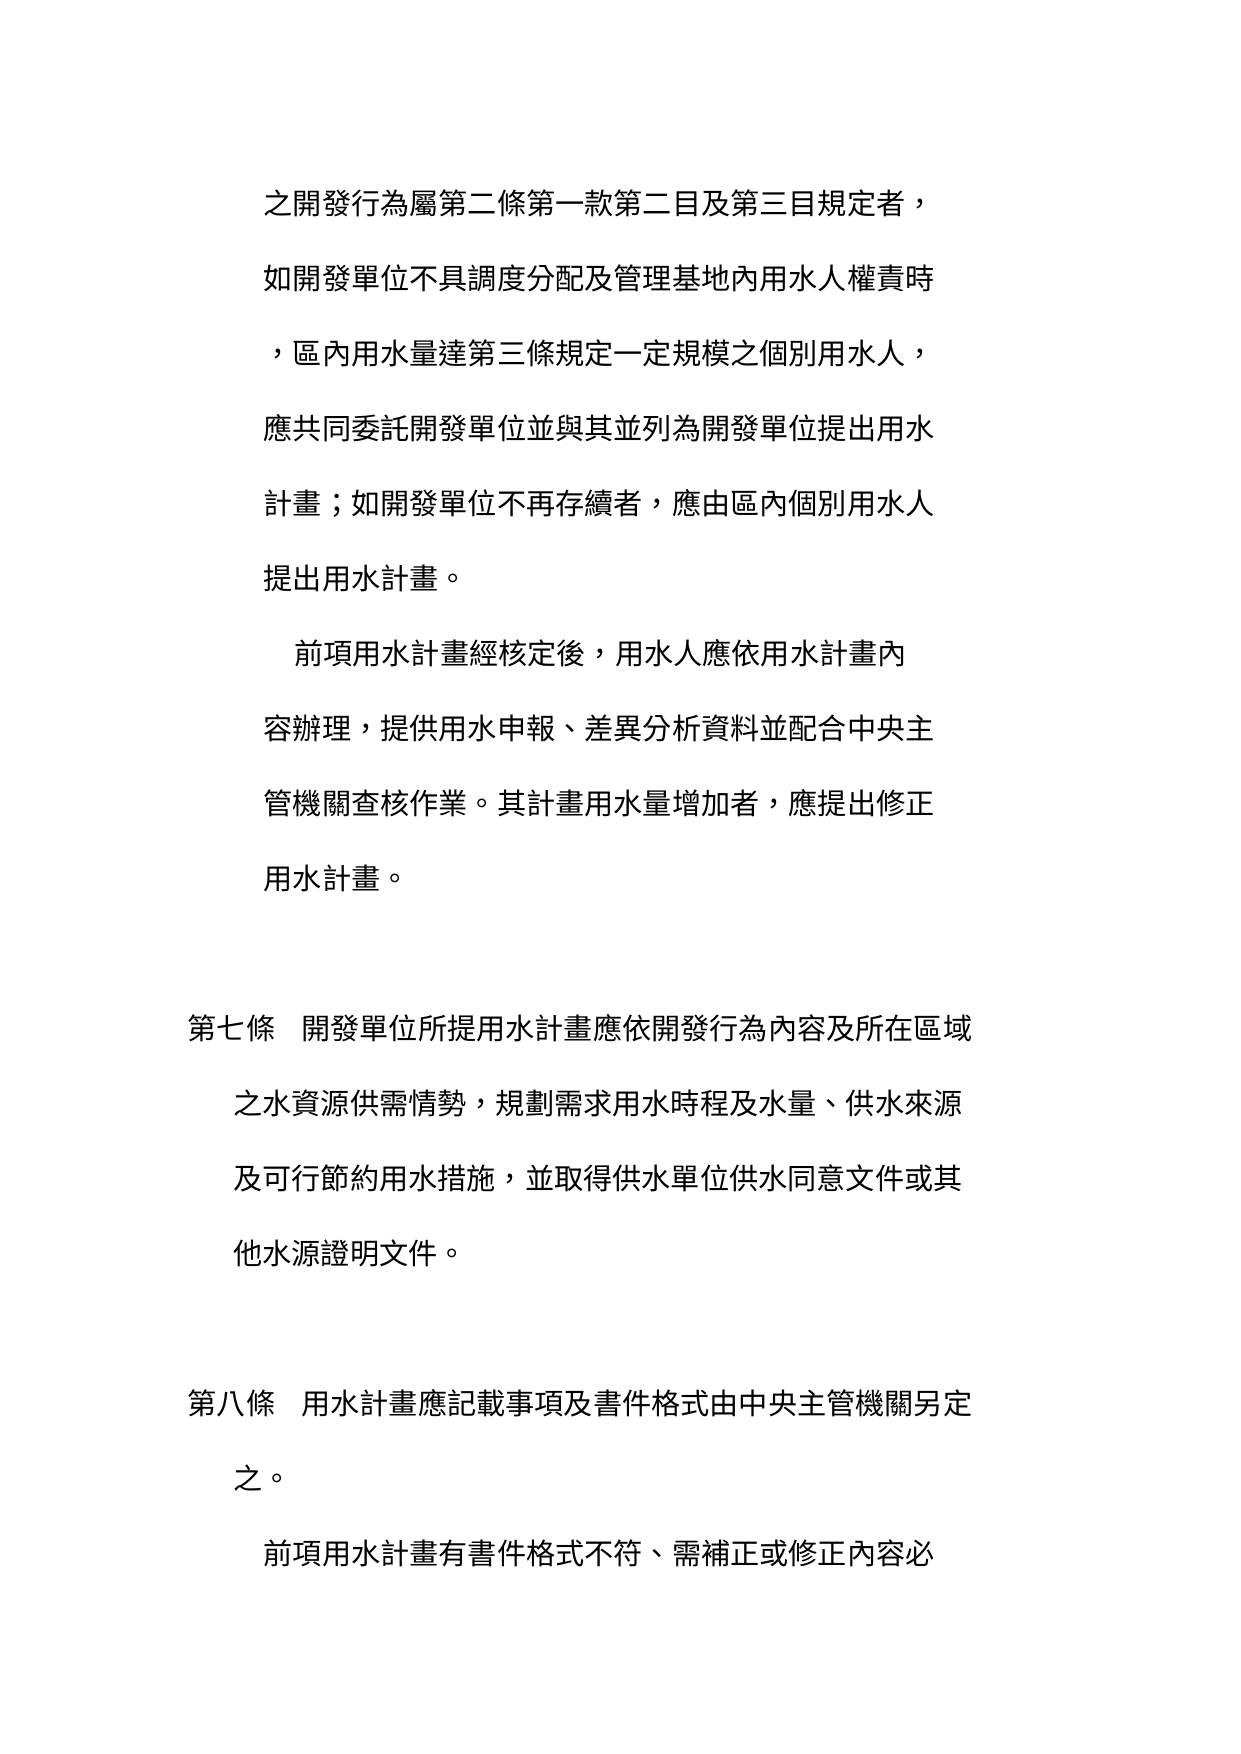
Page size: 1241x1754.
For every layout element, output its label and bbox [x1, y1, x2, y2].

text [187, 164, 1053, 1589]
